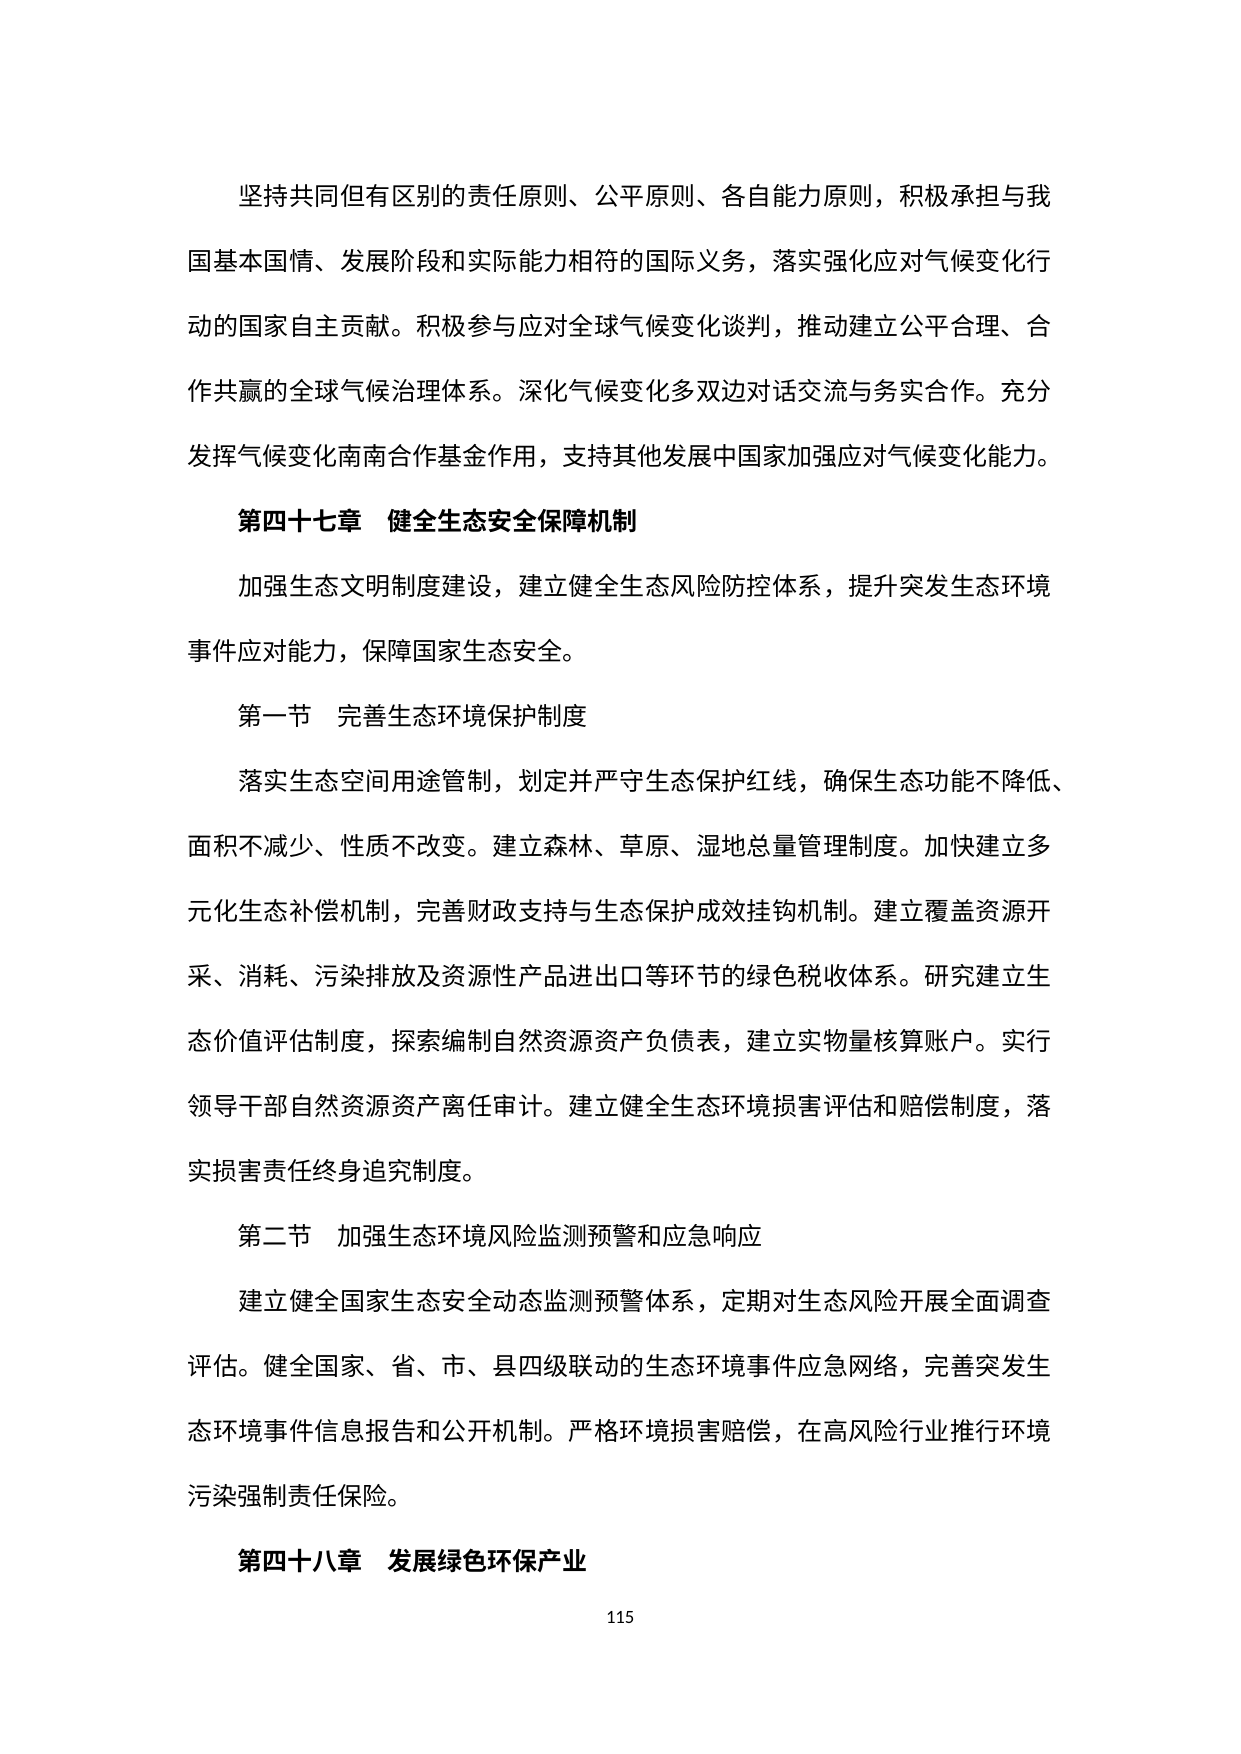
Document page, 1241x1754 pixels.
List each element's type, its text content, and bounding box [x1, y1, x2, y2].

text 建立健全国家生态安全动态监测预警体系，定期对生态风险开展全面调查评估。健全国家、省、市、县四级联动的生态环境事件应急网络，完善突发生态环境事件信息报告和公开机制。严格环境损害赔偿，在高风险行业推行环境污染强制责任保险。 [187, 1267, 1053, 1527]
text 加强生态文明制度建设，建立健全生态风险防控体系，提升突发生态环境事件应对能力，保障国家生态安全。 [187, 552, 1053, 682]
text 第二节 加强生态环境风险监测预警和应急响应 [187, 1202, 1053, 1267]
text 落实生态空间用途管制，划定并严守生态保护红线，确保生态功能不降低、面积不减少、性质不改变。建立森林、草原、湿地总量管理制度。加快建立多元化生态补偿机制，完善财政支持与生态保护成效挂钩机制。建立覆盖资源开采、消耗、污染排放及资源性产品进出口等环节的绿色税收体系。研究建立生态价值评估制度，探索编制自然资源资产负债表，建立实物量核算账户。实行领导干部自然资源资产离任审计。建立健全生态环境损害评估和赔偿制度，落实损害责任终身追究制度。 [187, 747, 1053, 1202]
text 坚持共同但有区别的责任原则、公平原则、各自能力原则，积极承担与我国基本国情、发展阶段和实际能力相符的国际义务，落实强化应对气候变化行动的国家自主贡献。积极参与应对全球气候变化谈判，推动建立公平合理、合作共赢的全球气候治理体系。深化气候变化多双边对话交流与务实合作。充分发挥气候变化南南合作基金作用，支持其他发展中国家加强应对气候变化能力。 [187, 162, 1053, 487]
text 第四十八章 发展绿色环保产业 [187, 1527, 1053, 1592]
text 第四十七章 健全生态安全保障机制 [187, 487, 1053, 552]
text 第一节 完善生态环境保护制度 [187, 682, 1053, 747]
